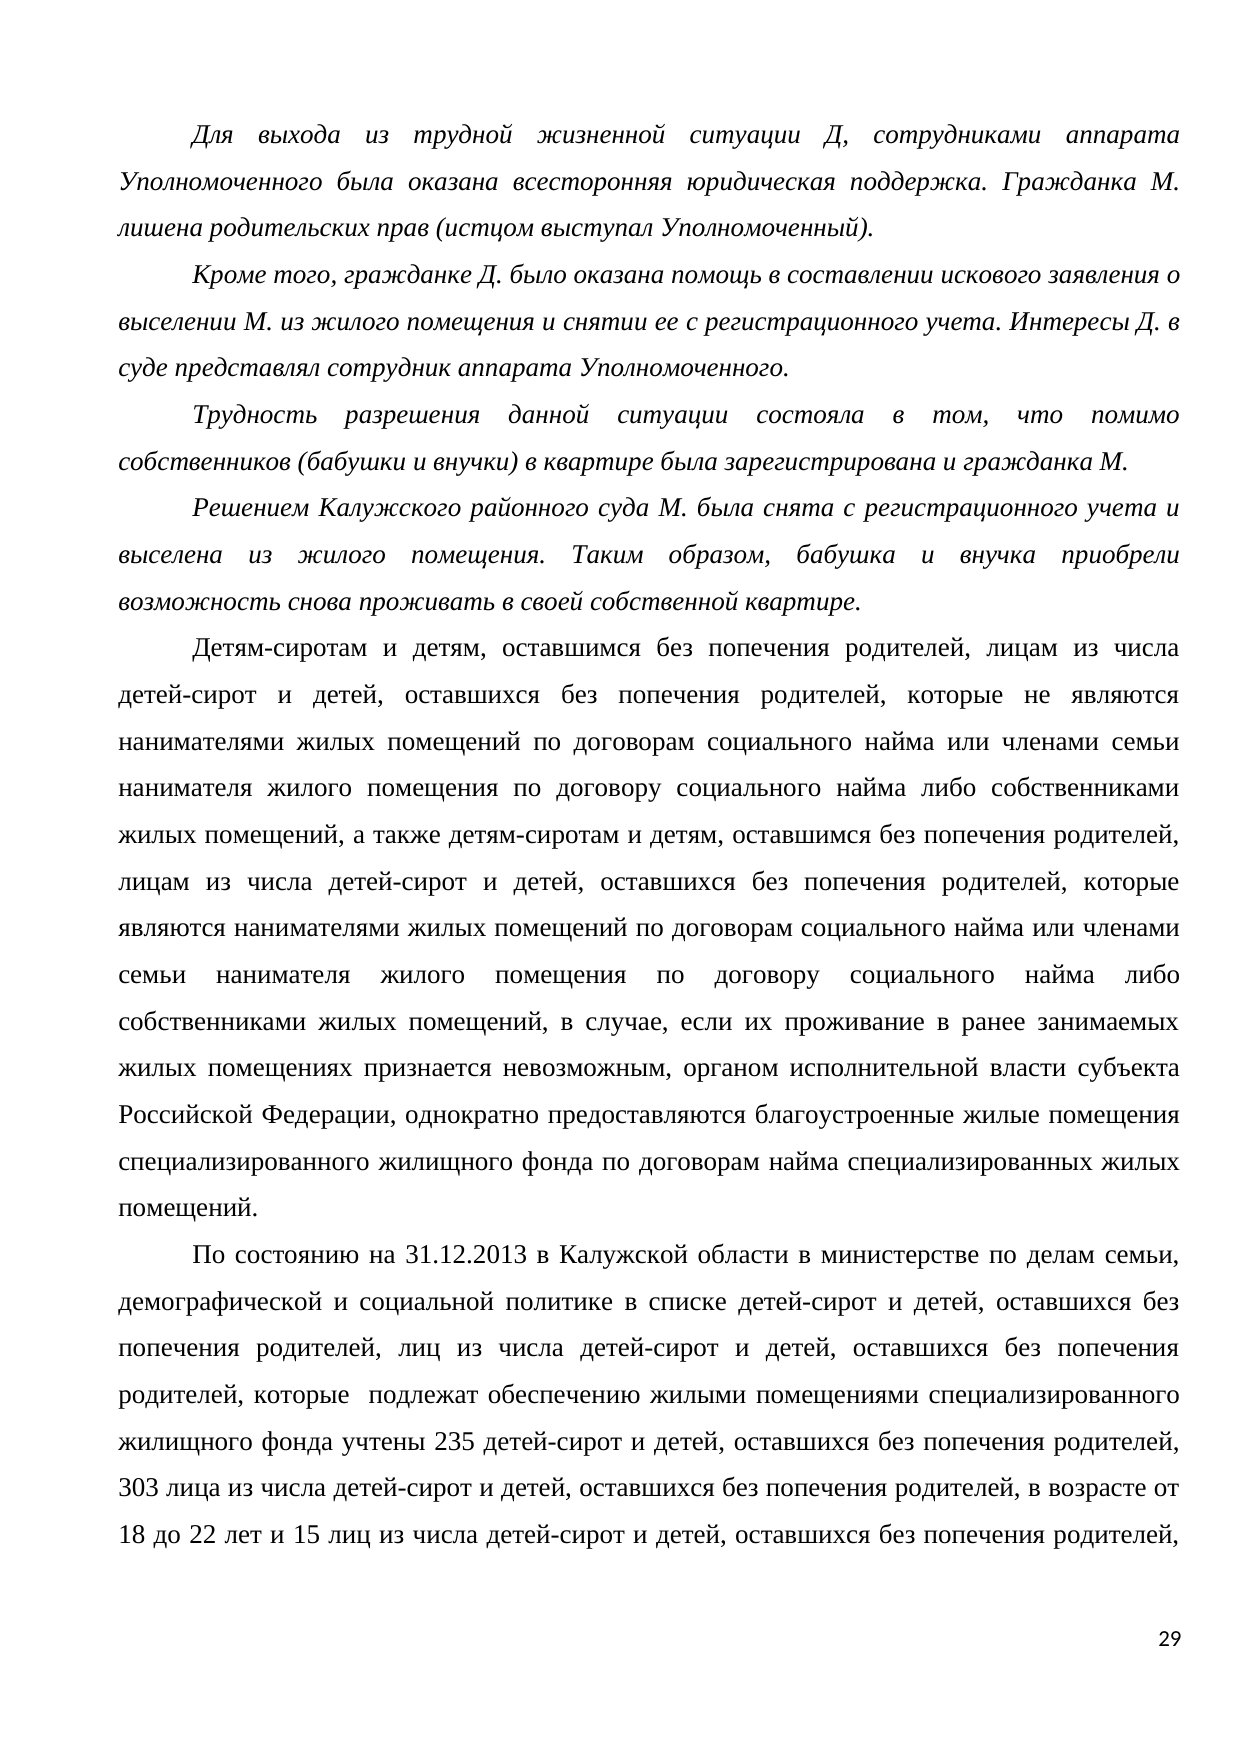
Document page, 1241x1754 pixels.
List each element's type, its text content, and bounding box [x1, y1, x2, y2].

text Для выхода из трудной жизненной ситуации Д, сотрудниками аппарата Уполномоченного была оказана всесторонняя юридическая поддержка. Гражданка М. лишена родительских прав (истцом выступал Уполномоченный). [118, 118, 1181, 243]
text Решением Калужского районного суда М. была снята с регистрационного учета и выселена из жилого помещения. Таким образом, бабушка и внучка приобрели возможность снова проживать в своей собственной квартире. [118, 491, 1181, 616]
text Детям-сиротам и детям, оставшимся без попечения родителей, лицам из числа детей-сирот и детей, оставшихся без попечения родителей, которые не являются нанимателями жилых помещений по договорам социального найма или членами семьи нанимателя жилого помещения по договору социального найма либо собственниками жилых помещений, а также детям-сиротам и детям, оставшимся без попечения родителей, лицам из числа детей-сирот и детей, оставшихся без попечения родителей, которые являются нанимателями жилых помещений по договорам социального найма или членами семьи нанимателя жилого помещения по договору социального найма либо собственниками жилых помещений, в случае, если их проживание в ранее занимаемых жилых помещениях признается невозможным, органом исполнительной власти субъекта Российской Федерации, однократно предоставляются благоустроенные жилые помещения специализированного жилищного фонда по договорам найма специализированных жилых помещений. [118, 631, 1181, 1223]
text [118, 1238, 1181, 1549]
text Кроме того, гражданке Д. было оказана помощь в составлении искового заявления о выселении М. из жилого помещения и снятии ее с регистрационного учета. Интересы Д. в суде представлял сотрудник аппарата Уполномоченного. [118, 258, 1181, 383]
text Трудность разрешения данной ситуации состояла в том, что помимо собственников (бабушки и внучки) в квартире была зарегистрирована и гражданка М. [118, 398, 1181, 476]
